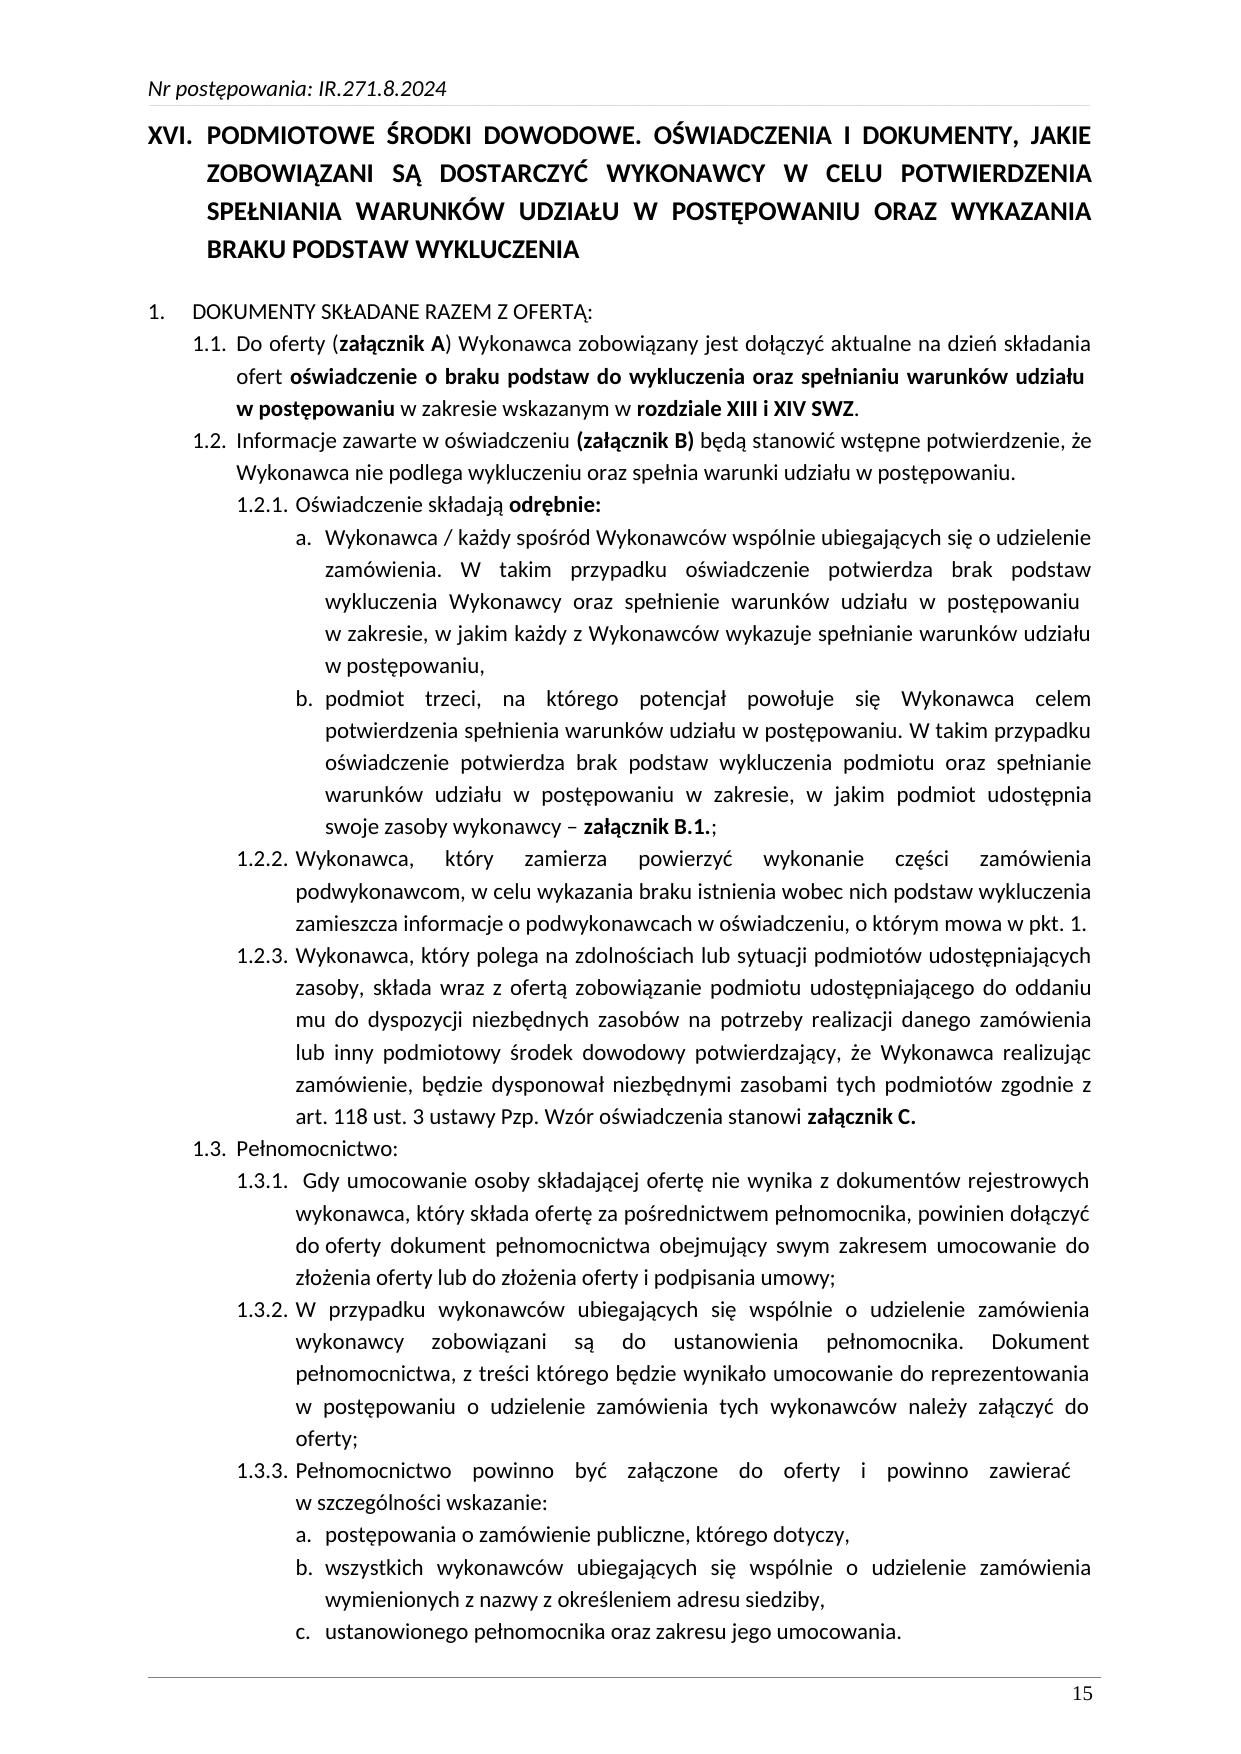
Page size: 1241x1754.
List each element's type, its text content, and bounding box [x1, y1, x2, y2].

list Wykonawca, który zamierza powierzyć wykonanie części zamówienia podwykonawcom, w celu wykazania braku istnienia wobec nich podstaw wykluczenia zamieszcza informacje o podwykonawcach w oświadczeniu, o którym mowa w pkt. 1. [236, 844, 1093, 937]
list Wykonawca / każdy spośród Wykonawców wspólnie ubiegających się o udzielenie zamówienia. W takim przypadku oświadczenie potwierdza brak podstaw wykluczenia Wykonawcy oraz spełnienie warunków udziału w postępowaniu w zakresie, w jakim każdy z Wykonawców wykazuje spełnianie warunków udziału w postępowaniu, [295, 523, 1093, 679]
list Wykonawca, który polega na zdolnościach lub sytuacji podmiotów udostępniających zasoby, składa wraz z ofertą zobowiązanie podmiotu udostępniającego do oddaniu mu do dyspozycji niezbędnych zasobów na potrzeby realizacji danego zamówienia lub inny podmiotowy środek dowodowy potwierdzający, że Wykonawca realizując zamówienie, będzie dysponował niezbędnymi zasobami tych podmiotów zgodnie z art. 118 ust. 3 ustawy Pzp. Wzór oświadczenia stanowi załącznik C. [236, 941, 1093, 1130]
list Oświadczenie składają odrębnie: [236, 491, 1093, 518]
list ustanowionego pełnomocnika oraz zakresu jego umocowania. [295, 1617, 1093, 1645]
list W przypadku wykonawców ubiegających się wspólnie o udzielenie zamówienia wykonawcy zobowiązani są do ustanowienia pełnomocnika. Dokument pełnomocnictwa, z treści którego będzie wynikało umocowanie do reprezentowania w postępowaniu o udzielenie zamówienia tych wykonawców należy załączyć do oferty; [236, 1295, 1091, 1452]
list Gdy umocowanie osoby składającej ofertę nie wynika z dokumentów rejestrowych wykonawca, który składa ofertę za pośrednictwem pełnomocnika, powinien dołączyć do oferty dokument pełnomocnictwa obejmujący swym zakresem umocowanie do złożenia oferty lub do złożenia oferty i podpisania umowy; [236, 1166, 1091, 1291]
list postępowania o zamówienie publiczne, którego dotyczy, [295, 1521, 1093, 1548]
list DOKUMENTY SKŁADANE RAZEM Z OFERTĄ: [148, 297, 1093, 325]
list Informacje zawarte w oświadczeniu (załącznik B) będą stanowić wstępne potwierdzenie, że Wykonawca nie podlega wykluczeniu oraz spełnia warunki udziału w postępowaniu. [192, 426, 1093, 486]
subtitle PODMIOTOWE ŚRODKI DOWODOWE. OŚWIADCZENIA I DOKUMENTY, JAKIE ZOBOWIĄZANI SĄ DOSTARCZYĆ WYKONAWCY W CELU POTWIERDZENIA SPEŁNIANIA WARUNKÓW UDZIAŁU W POSTĘPOWANIU ORAZ WYKAZANIA BRAKU PODSTAW WYKLUCZENIA [148, 118, 1093, 265]
list Pełnomocnictwo: [192, 1134, 1093, 1162]
list Do oferty (załącznik A) Wykonawca zobowiązany jest dołączyć aktualne na dzień składania ofert oświadczenie o braku podstaw do wykluczenia oraz spełnianiu warunków udziału w postępowaniu w zakresie wskazanym w rozdziale XIII i XIV SWZ. [192, 329, 1093, 422]
list podmiot trzeci, na którego potencjał powołuje się Wykonawca celem potwierdzenia spełnienia warunków udziału w postępowaniu. W takim przypadku oświadczenie potwierdza brak podstaw wykluczenia podmiotu oraz spełnianie warunków udziału w postępowaniu w zakresie, w jakim podmiot udostępnia swoje zasoby wykonawcy – załącznik B.1.; [295, 684, 1093, 840]
list wszystkich wykonawców ubiegających się wspólnie o udzielenie zamówienia wymienionych z nazwy z określeniem adresu siedziby, [295, 1553, 1093, 1613]
list Pełnomocnictwo powinno być załączone do oferty i powinno zawierać w szczególności wskazanie: [236, 1456, 1093, 1516]
